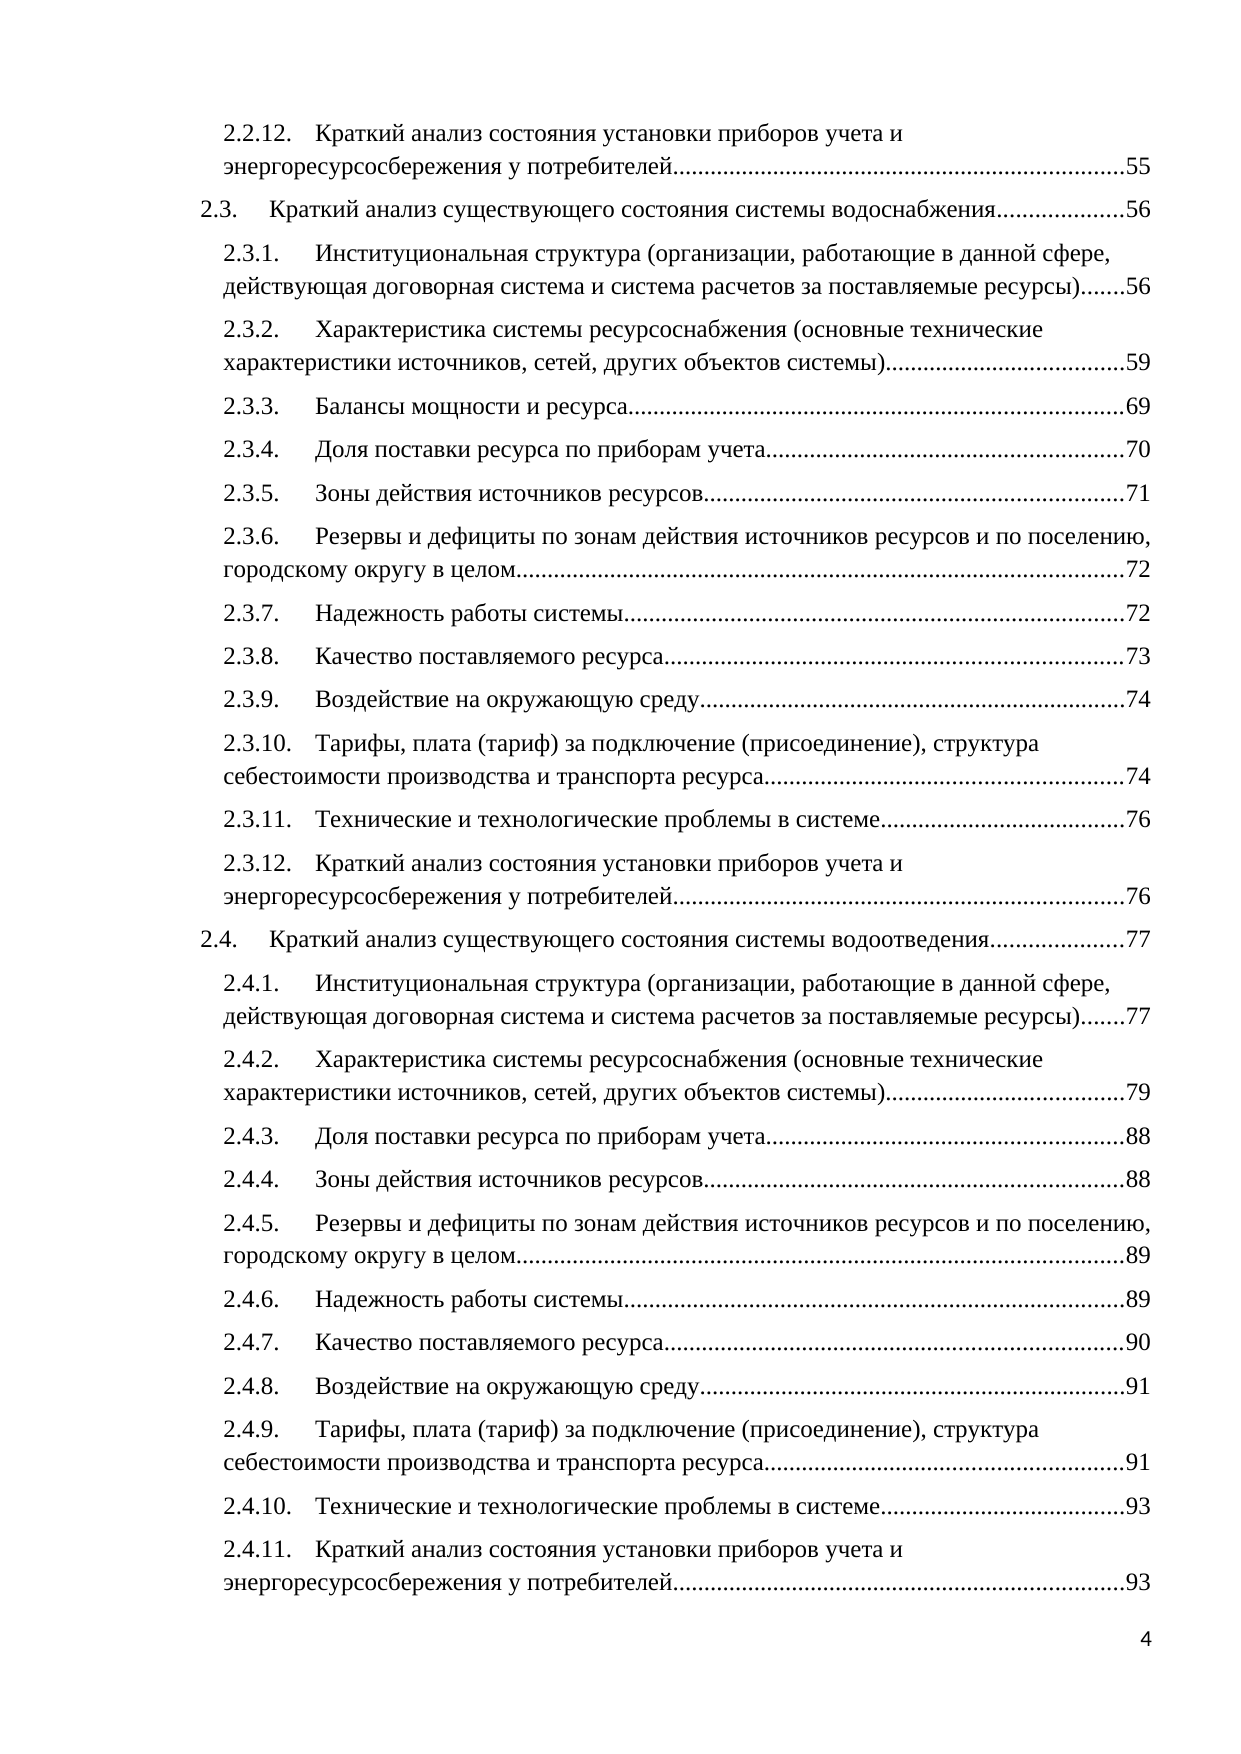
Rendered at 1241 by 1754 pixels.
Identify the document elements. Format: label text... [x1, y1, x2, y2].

text 2.4.5. Резервы и дефициты по зонам действия источников ресурсов и по поселению, городскому округу в целом 89 [223, 1208, 1152, 1269]
text 2.3.1. Институциональная структура (организации, работающие в данной сфере, действующая договорная система и система расчетов за поставляемые ресурсы) 56 [223, 238, 1152, 300]
text 2.4.1. Институциональная структура (организации, работающие в данной сфере, действующая договорная система и система расчетов за поставляемые ресурсы) 77 [223, 968, 1152, 1029]
text 2.3.7. Надежность работы системы 72 [223, 598, 1152, 626]
text 2.3.11. Технические и технологические проблемы в системе 76 [223, 804, 1152, 833]
text 2.3.3. Балансы мощности и ресурса 69 [223, 391, 1152, 420]
text 2.4.11. Краткий анализ состояния установки приборов учета и энергоресурсосбережения у потребителей 93 [223, 1534, 1152, 1596]
text 2.4.9. Тарифы, плата (тариф) за подключение (присоединение), структура себестоимости производства и транспорта ресурса 91 [223, 1414, 1152, 1476]
text 2.3.8. Качество поставляемого ресурса 73 [223, 641, 1152, 670]
text 2.3.4. Доля поставки ресурса по приборам учета 70 [223, 434, 1152, 463]
text 2.4.2. Характеристика системы ресурсоснабжения (основные технические характеристики источников, сетей, других объектов системы) 79 [223, 1044, 1152, 1106]
text 2.3.12. Краткий анализ состояния установки приборов учета и энергоресурсосбережения у потребителей 76 [223, 848, 1152, 910]
text 2.3.10. Тарифы, плата (тариф) за подключение (присоединение), структура себестоимости производства и транспорта ресурса 74 [223, 728, 1152, 790]
text 2.4. Краткий анализ существующего состояния системы водоотведения 77 [200, 924, 1152, 953]
text 2.4.6. Надежность работы системы 89 [223, 1284, 1152, 1313]
text 2.3. Краткий анализ существующего состояния системы водоснабжения 56 [200, 194, 1152, 223]
text 2.4.4. Зоны действия источников ресурсов 88 [223, 1164, 1152, 1193]
text 2.4.7. Качество поставляемого ресурса 90 [223, 1327, 1152, 1356]
text 2.4.10. Технические и технологические проблемы в системе 93 [223, 1491, 1152, 1519]
text 2.3.2. Характеристика системы ресурсоснабжения (основные технические характеристики источников, сетей, других объектов системы) 59 [223, 314, 1152, 376]
text 2.4.3. Доля поставки ресурса по приборам учета 88 [223, 1121, 1152, 1149]
text 2.4.8. Воздействие на окружающую среду 91 [223, 1371, 1152, 1400]
text 2.2.12. Краткий анализ состояния установки приборов учета и энергоресурсосбережения у потребителей 55 [223, 118, 1152, 180]
text 2.3.5. Зоны действия источников ресурсов 71 [223, 478, 1152, 507]
text 2.3.6. Резервы и дефициты по зонам действия источников ресурсов и по поселению, городскому округу в целом 72 [223, 521, 1152, 583]
text 2.3.9. Воздействие на окружающую среду 74 [223, 684, 1152, 713]
